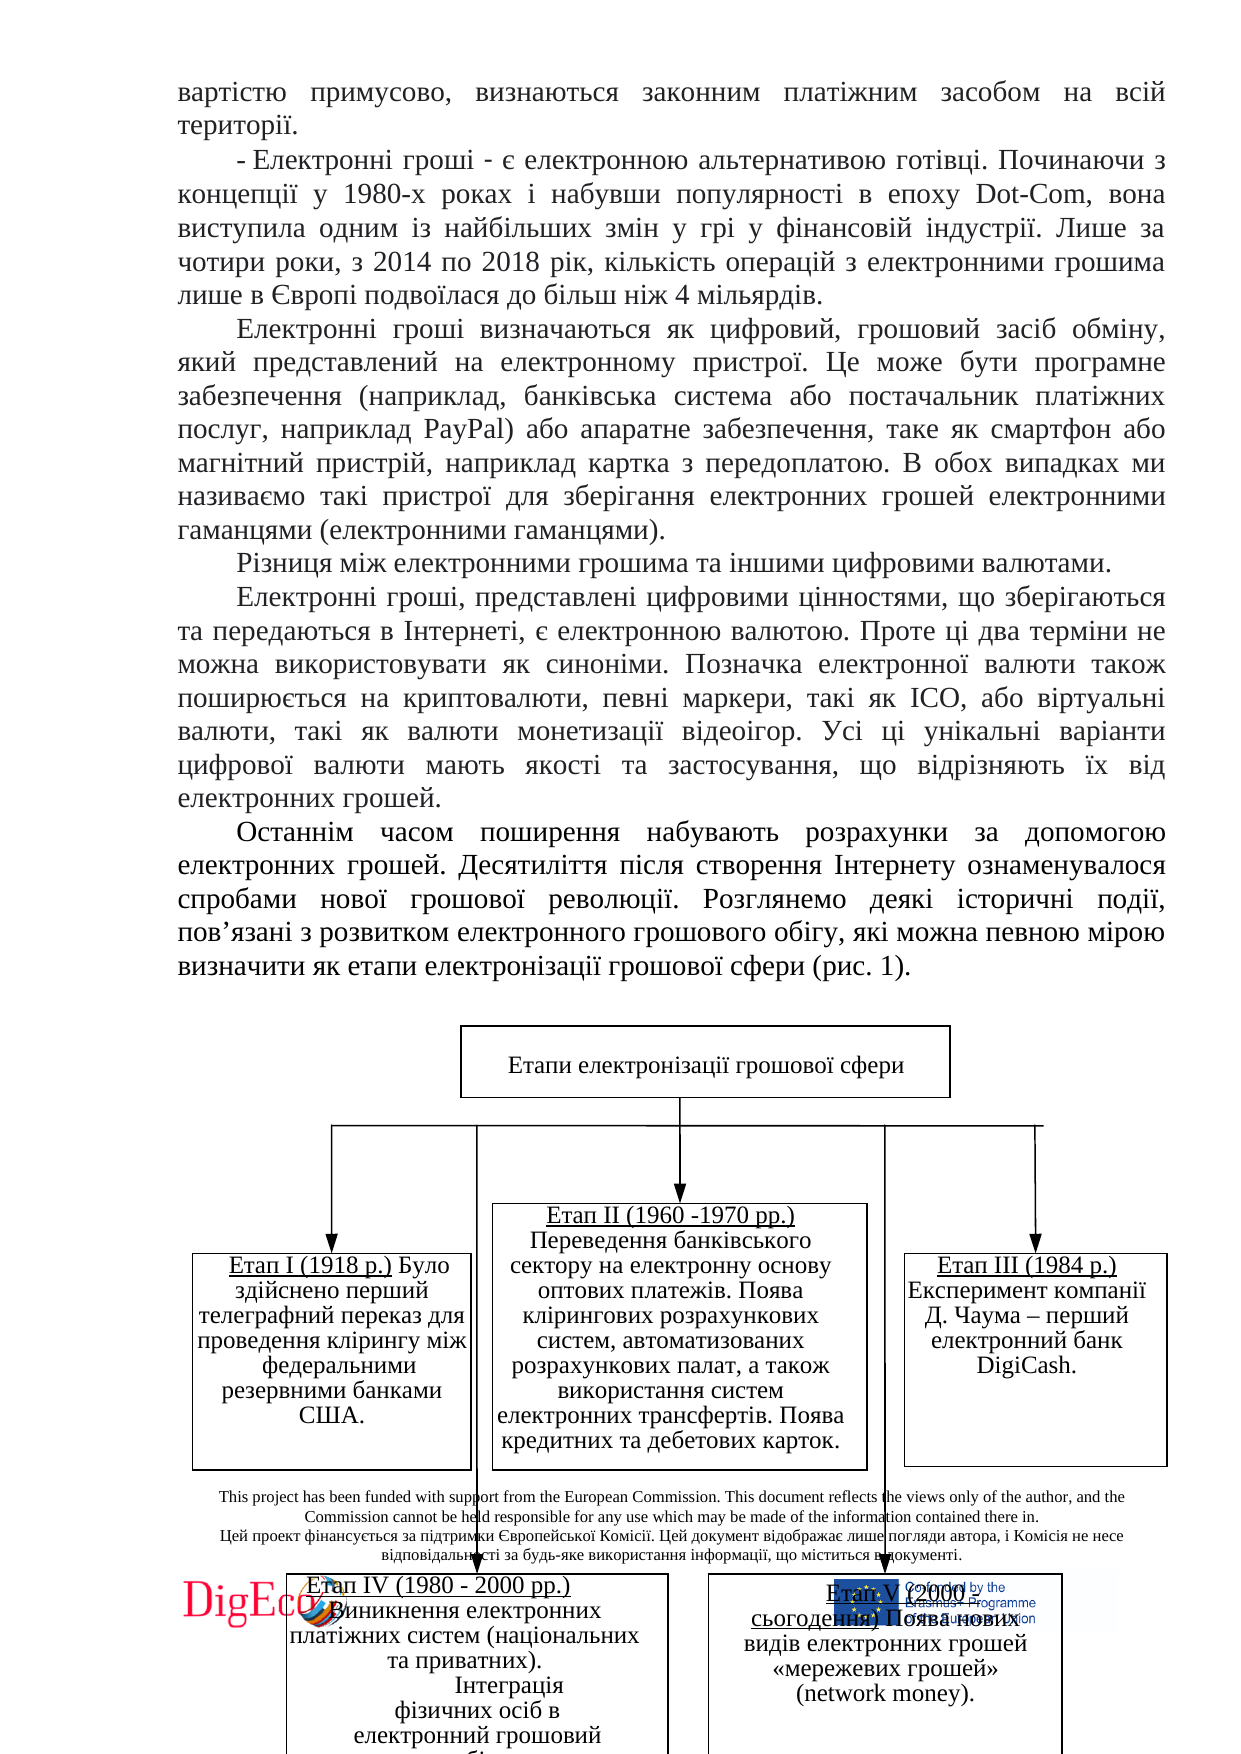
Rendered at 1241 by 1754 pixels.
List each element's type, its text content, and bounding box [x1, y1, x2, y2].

picture [823, 1569, 884, 1573]
text Різниця між електронними грошима та іншими цифровими валютами. [177, 546, 1167, 579]
picture [823, 1575, 1061, 1634]
picture [287, 1575, 350, 1632]
list Електронні гроші - є електронною альтернативою готівці. Починаючи з концепції у 1980-х роках і набувши популярності в епоху Dot-Com, вона виступила одним із найбільших змін у грі у фінансовій індустрії. Лише за чотири роки, з 2014 по 2018 рік, кількість операцій з електронними грошима лише в Європі подвоїлася до більш ніж 4 мільярдів. [177, 141, 1167, 311]
picture [886, 1569, 1118, 1634]
text Електронні гроші визначаються як цифровий, грошовий засіб обміну, який представлений на електронному пристрої. Це може бути програмне забезпечення (наприклад, банківська система або постачальник платіжних послуг, наприклад PayPal) або апаратне забезпечення, таке як смартфон або магнітний пристрій, наприклад картка з передоплатою. В обох випадках ми називаємо такі пристрої для зберігання електронних грошей електронними гаманцями (електронними гаманцями). [177, 311, 1167, 546]
picture [180, 1571, 350, 1632]
subtitle Останнім часом поширення набувають розрахунки за допомогою електронних грошей. Десятиліття після створення Інтернету ознаменувалося спробами нової грошової революції. Розглянемо деякі історичні події, пов’язані з розвитком електронного грошового обігу, які можна певною мірою визначити як етапи електронізації грошової сфери (рис. 1). [177, 814, 1167, 982]
text Електронні гроші, представлені цифровими цінностями, що зберігаються та передаються в Інтернеті, є електронною валютою. Проте ці два терміни не можна використовувати як синоніми. Позначка електронної валюти також поширюється на криптовалюти, певні маркери, такі як ICO, або віртуальні валюти, такі як валюти монетизації відеоігор. Усі ці унікальні варіанти цифрової валюти мають якості та застосування, що відрізняють їх від електронних грошей. [177, 579, 1167, 814]
